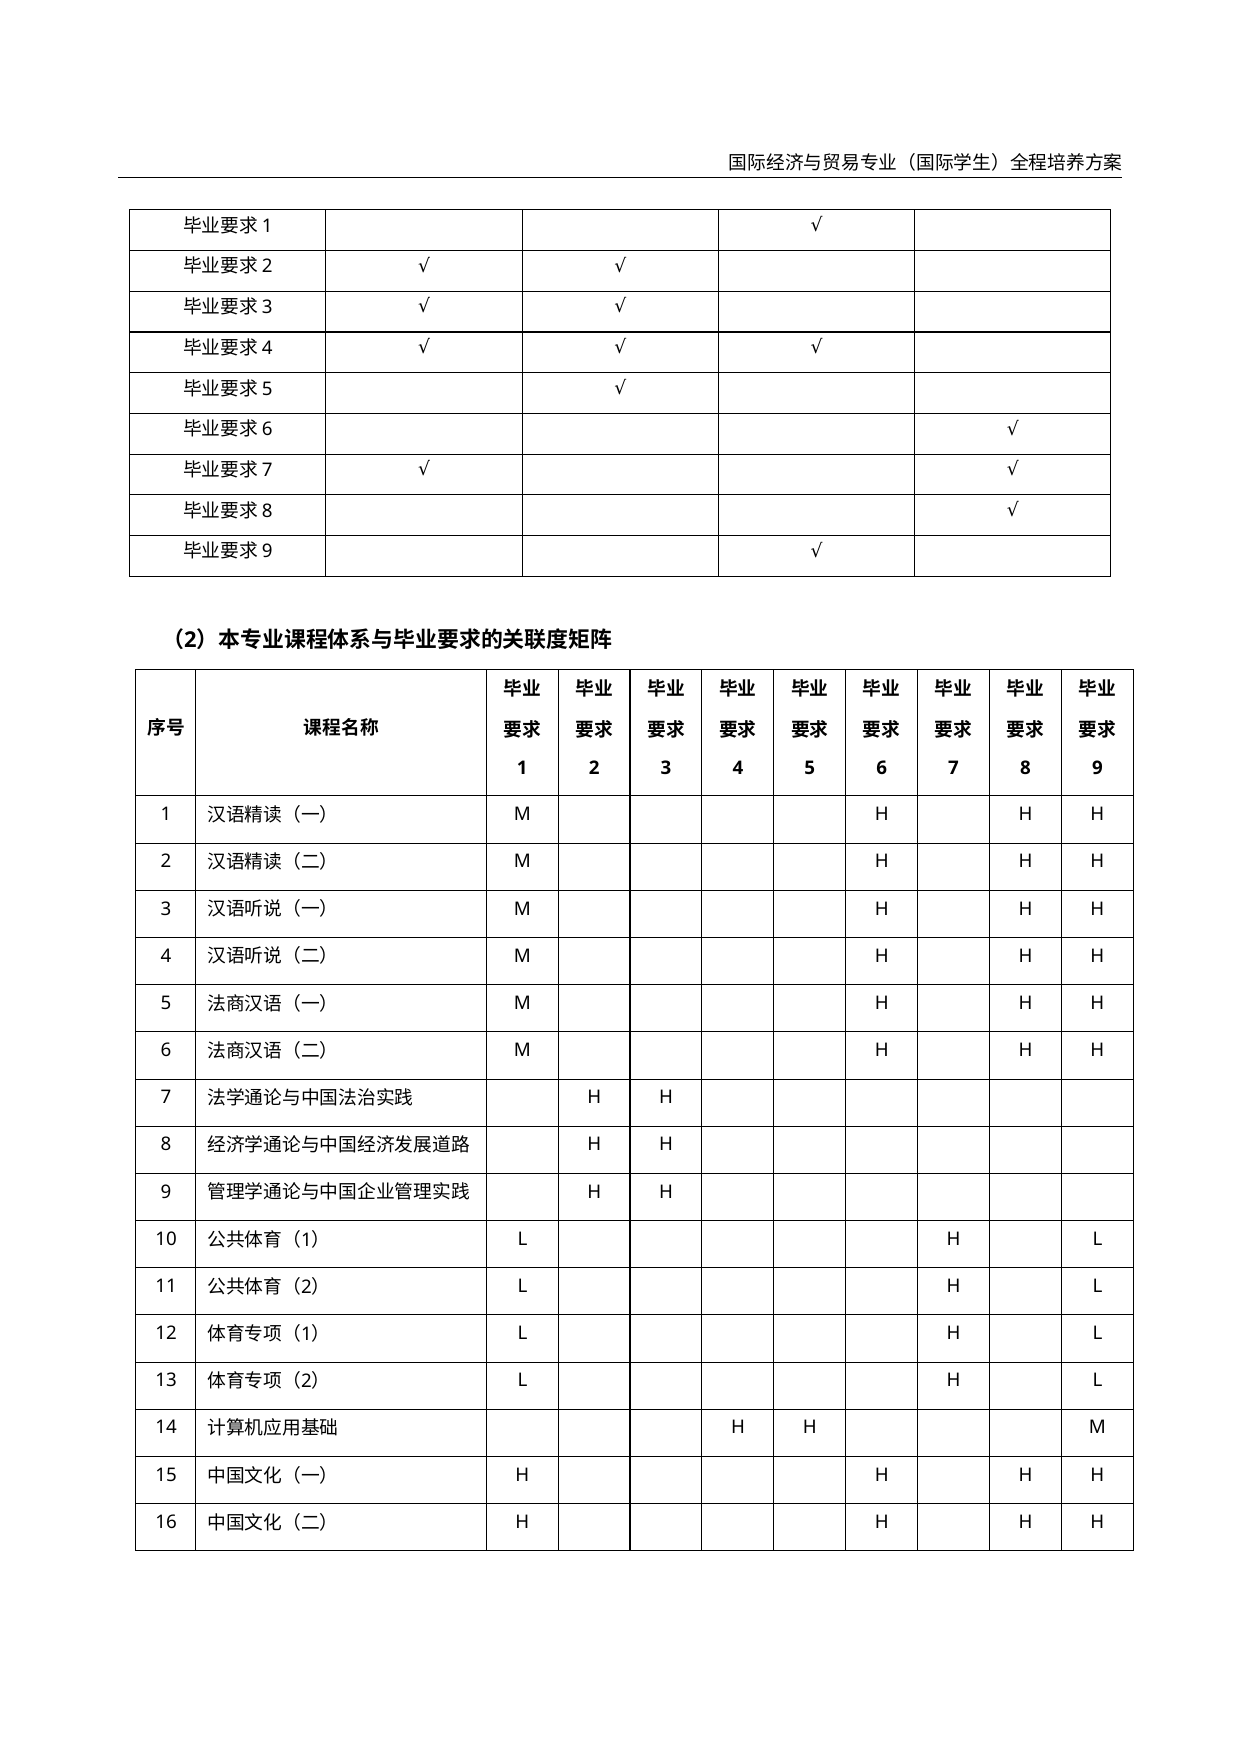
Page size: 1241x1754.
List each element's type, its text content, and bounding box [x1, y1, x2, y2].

table_cell √ [915, 414, 1110, 454]
table_cell [559, 1221, 629, 1267]
table_cell 15 [136, 1457, 195, 1503]
table_cell [918, 796, 989, 842]
table_cell √ [326, 333, 522, 372]
table_cell [719, 251, 914, 291]
table_cell M [487, 1032, 558, 1078]
table_cell 14 [136, 1410, 195, 1456]
table_cell [774, 844, 845, 890]
table_cell [702, 1080, 773, 1126]
table_cell H [1062, 891, 1133, 937]
table_cell [918, 985, 989, 1031]
table_header 毕业要求7 [918, 670, 989, 795]
table_cell √ [326, 292, 522, 331]
table_cell [487, 1127, 558, 1173]
table_cell M [487, 844, 558, 890]
table_cell [1062, 1174, 1133, 1220]
table_cell [918, 1174, 989, 1220]
table_cell [631, 1504, 701, 1550]
table_header 毕业要求6 [846, 670, 917, 795]
table_cell [487, 1174, 558, 1220]
table_cell [559, 844, 629, 890]
table_cell [702, 938, 773, 984]
table_cell L [487, 1315, 558, 1362]
table_cell [990, 1221, 1061, 1267]
table_cell [774, 1504, 845, 1550]
table_cell [774, 938, 845, 984]
table_cell 法商汉语（二） [196, 1032, 486, 1078]
table_cell H [846, 1032, 917, 1078]
table_cell [918, 1504, 989, 1550]
table_cell [846, 1221, 917, 1267]
table_cell [326, 414, 522, 454]
table_cell L [487, 1221, 558, 1267]
table_cell √ [915, 455, 1110, 494]
table_cell 3 [136, 891, 195, 937]
table_cell [702, 1127, 773, 1173]
table_cell [559, 1457, 629, 1503]
table_cell [918, 1410, 989, 1456]
table_cell [990, 1127, 1061, 1173]
table_cell 毕业要求3 [130, 292, 325, 331]
table_cell [631, 1221, 701, 1267]
table_cell √ [719, 333, 914, 372]
table_cell [559, 1363, 629, 1409]
table_cell 公共体育（1） [196, 1221, 486, 1267]
table_cell [774, 1363, 845, 1409]
table_cell [523, 495, 718, 535]
table_cell H [990, 1032, 1061, 1078]
table_cell 毕业要求2 [130, 251, 325, 291]
table_cell H [1062, 938, 1133, 984]
table_cell [631, 1457, 701, 1503]
table_cell [631, 985, 701, 1031]
table_cell 12 [136, 1315, 195, 1362]
table_cell H [1062, 796, 1133, 842]
table_cell H [846, 1504, 917, 1550]
table_cell L [1062, 1363, 1133, 1409]
table_cell H [487, 1504, 558, 1550]
table_cell [631, 1363, 701, 1409]
table_cell 9 [136, 1174, 195, 1220]
table_header 毕业要求1 [487, 670, 558, 795]
table_cell [523, 210, 718, 250]
table_cell [846, 1174, 917, 1220]
table_cell [487, 1080, 558, 1126]
table_cell [631, 938, 701, 984]
table_cell [846, 1268, 917, 1314]
table_cell 5 [136, 985, 195, 1031]
table_cell L [1062, 1221, 1133, 1267]
table_cell [1062, 1127, 1133, 1173]
table_header 毕业要求5 [774, 670, 845, 795]
table_cell 中国文化（二） [196, 1504, 486, 1550]
table_cell [846, 1080, 917, 1126]
table_cell [559, 1315, 629, 1362]
table_cell [846, 1363, 917, 1409]
table_cell H [702, 1410, 773, 1456]
table_cell [559, 1032, 629, 1078]
table_cell 毕业要求5 [130, 373, 325, 413]
table_cell H [559, 1080, 629, 1126]
table_cell H [990, 938, 1061, 984]
text （2）本专业课程体系与毕业要求的关联度矩阵 [118, 622, 1122, 653]
table_cell [523, 536, 718, 576]
table_cell 毕业要求8 [130, 495, 325, 535]
table_cell [559, 1410, 629, 1456]
table_cell [774, 1315, 845, 1362]
table_header 序号 [136, 670, 195, 795]
table_cell [774, 985, 845, 1031]
table_cell [631, 1032, 701, 1078]
table_cell 8 [136, 1127, 195, 1173]
table_cell H [1062, 844, 1133, 890]
table_cell 毕业要求1 [130, 210, 325, 250]
table_header 课程名称 [196, 670, 486, 795]
table_cell [719, 495, 914, 535]
table_cell [559, 1504, 629, 1550]
table_cell 毕业要求9 [130, 536, 325, 576]
table_cell [326, 373, 522, 413]
table_cell √ [719, 210, 914, 250]
table_cell [990, 1080, 1061, 1126]
table_cell H [559, 1174, 629, 1220]
table_cell H [1062, 1032, 1133, 1078]
table_cell 经济学通论与中国经济发展道路 [196, 1127, 486, 1173]
table_cell [990, 1363, 1061, 1409]
table_cell [990, 1315, 1061, 1362]
table_cell [559, 985, 629, 1031]
table_cell 公共体育（2） [196, 1268, 486, 1314]
table_cell H [990, 1504, 1061, 1550]
table_cell [702, 1174, 773, 1220]
table_cell H [559, 1127, 629, 1173]
table_cell [774, 1127, 845, 1173]
table_cell [702, 1363, 773, 1409]
table_cell [774, 796, 845, 842]
table_cell 体育专项（1） [196, 1315, 486, 1362]
table_cell 7 [136, 1080, 195, 1126]
table_cell H [846, 796, 917, 842]
table_cell H [918, 1315, 989, 1362]
table_cell [918, 891, 989, 937]
table_cell 毕业要求6 [130, 414, 325, 454]
table_cell H [918, 1221, 989, 1267]
table_cell H [990, 985, 1061, 1031]
table_cell [774, 1457, 845, 1503]
table_cell H [846, 891, 917, 937]
table_cell H [918, 1268, 989, 1314]
table_cell [702, 891, 773, 937]
table_cell [774, 1032, 845, 1078]
table_cell M [487, 938, 558, 984]
table_cell M [1062, 1410, 1133, 1456]
table_cell H [487, 1457, 558, 1503]
table_cell H [631, 1174, 701, 1220]
table_cell [918, 1457, 989, 1503]
table_cell 中国文化（一） [196, 1457, 486, 1503]
table_cell [702, 1032, 773, 1078]
table_cell √ [326, 455, 522, 494]
table_cell H [846, 1457, 917, 1503]
table_cell [702, 1457, 773, 1503]
table_cell [702, 1315, 773, 1362]
table_cell 4 [136, 938, 195, 984]
table_cell √ [523, 292, 718, 331]
table_cell [702, 796, 773, 842]
table_cell [915, 536, 1110, 576]
table_cell [719, 455, 914, 494]
table_cell [918, 1080, 989, 1126]
table_cell 13 [136, 1363, 195, 1409]
table_cell √ [326, 251, 522, 291]
table_cell M [487, 796, 558, 842]
table_cell [915, 373, 1110, 413]
table_cell 10 [136, 1221, 195, 1267]
table_cell H [1062, 1457, 1133, 1503]
table_cell L [1062, 1268, 1133, 1314]
table_cell [559, 938, 629, 984]
table_cell [915, 292, 1110, 331]
table_cell [702, 985, 773, 1031]
table_cell 计算机应用基础 [196, 1410, 486, 1456]
table_cell 11 [136, 1268, 195, 1314]
table_cell √ [915, 495, 1110, 535]
table_cell [774, 891, 845, 937]
table_cell 6 [136, 1032, 195, 1078]
table_cell H [990, 844, 1061, 890]
table_cell [702, 1268, 773, 1314]
table_cell 1 [136, 796, 195, 842]
table_cell [719, 414, 914, 454]
table_cell H [846, 985, 917, 1031]
table_cell 体育专项（2） [196, 1363, 486, 1409]
table_cell H [918, 1363, 989, 1409]
table_cell √ [523, 251, 718, 291]
table_cell H [774, 1410, 845, 1456]
table_cell H [631, 1080, 701, 1126]
table_cell [846, 1127, 917, 1173]
table_cell [631, 891, 701, 937]
table_cell [631, 796, 701, 842]
table_cell [915, 333, 1110, 372]
table_cell √ [719, 536, 914, 576]
table_cell [523, 414, 718, 454]
table_cell [559, 796, 629, 842]
table_cell H [990, 1457, 1061, 1503]
table_cell [702, 844, 773, 890]
table_cell 2 [136, 844, 195, 890]
table_cell H [1062, 985, 1133, 1031]
table_cell 法商汉语（一） [196, 985, 486, 1031]
table_cell L [487, 1268, 558, 1314]
table_cell H [846, 844, 917, 890]
table_cell [631, 844, 701, 890]
table_cell [774, 1174, 845, 1220]
table_cell 管理学通论与中国企业管理实践 [196, 1174, 486, 1220]
table_cell [846, 1315, 917, 1362]
table_cell H [990, 796, 1061, 842]
table_cell √ [523, 373, 718, 413]
table_cell [774, 1268, 845, 1314]
table_cell [915, 210, 1110, 250]
table_cell [702, 1504, 773, 1550]
table_cell [918, 844, 989, 890]
table_cell [631, 1268, 701, 1314]
table_header 毕业要求2 [559, 670, 629, 795]
table_cell [1062, 1080, 1133, 1126]
table_cell [918, 938, 989, 984]
table_cell [631, 1410, 701, 1456]
table_cell [523, 455, 718, 494]
table_cell 汉语听说（一） [196, 891, 486, 937]
table_header 毕业要求8 [990, 670, 1061, 795]
table_cell [918, 1032, 989, 1078]
table_cell [719, 373, 914, 413]
table_cell [487, 1410, 558, 1456]
table_cell [631, 1315, 701, 1362]
table_cell H [990, 891, 1061, 937]
table_cell [915, 251, 1110, 291]
table_cell 汉语精读（一） [196, 796, 486, 842]
table_cell 毕业要求4 [130, 333, 325, 372]
table_cell 法学通论与中国法治实践 [196, 1080, 486, 1126]
table_cell H [1062, 1504, 1133, 1550]
table_cell √ [523, 333, 718, 372]
table_cell L [1062, 1315, 1133, 1362]
table_cell M [487, 891, 558, 937]
table_cell [559, 1268, 629, 1314]
table_cell [846, 1410, 917, 1456]
table_cell [559, 891, 629, 937]
table_cell M [487, 985, 558, 1031]
table_cell [326, 536, 522, 576]
table_cell [990, 1268, 1061, 1314]
table_cell [774, 1080, 845, 1126]
table_cell H [846, 938, 917, 984]
table_cell L [487, 1363, 558, 1409]
table_cell H [631, 1127, 701, 1173]
table_cell [990, 1174, 1061, 1220]
table_cell [702, 1221, 773, 1267]
table_cell 16 [136, 1504, 195, 1550]
table_cell 汉语精读（二） [196, 844, 486, 890]
table_header 毕业要求3 [631, 670, 701, 795]
table_cell [719, 292, 914, 331]
table_cell [326, 210, 522, 250]
table_header 毕业要求9 [1062, 670, 1133, 795]
table_header 毕业要求4 [702, 670, 773, 795]
table_cell 汉语听说（二） [196, 938, 486, 984]
table_cell [326, 495, 522, 535]
table_cell [990, 1410, 1061, 1456]
table_cell [774, 1221, 845, 1267]
table_cell [918, 1127, 989, 1173]
table_cell 毕业要求7 [130, 455, 325, 494]
